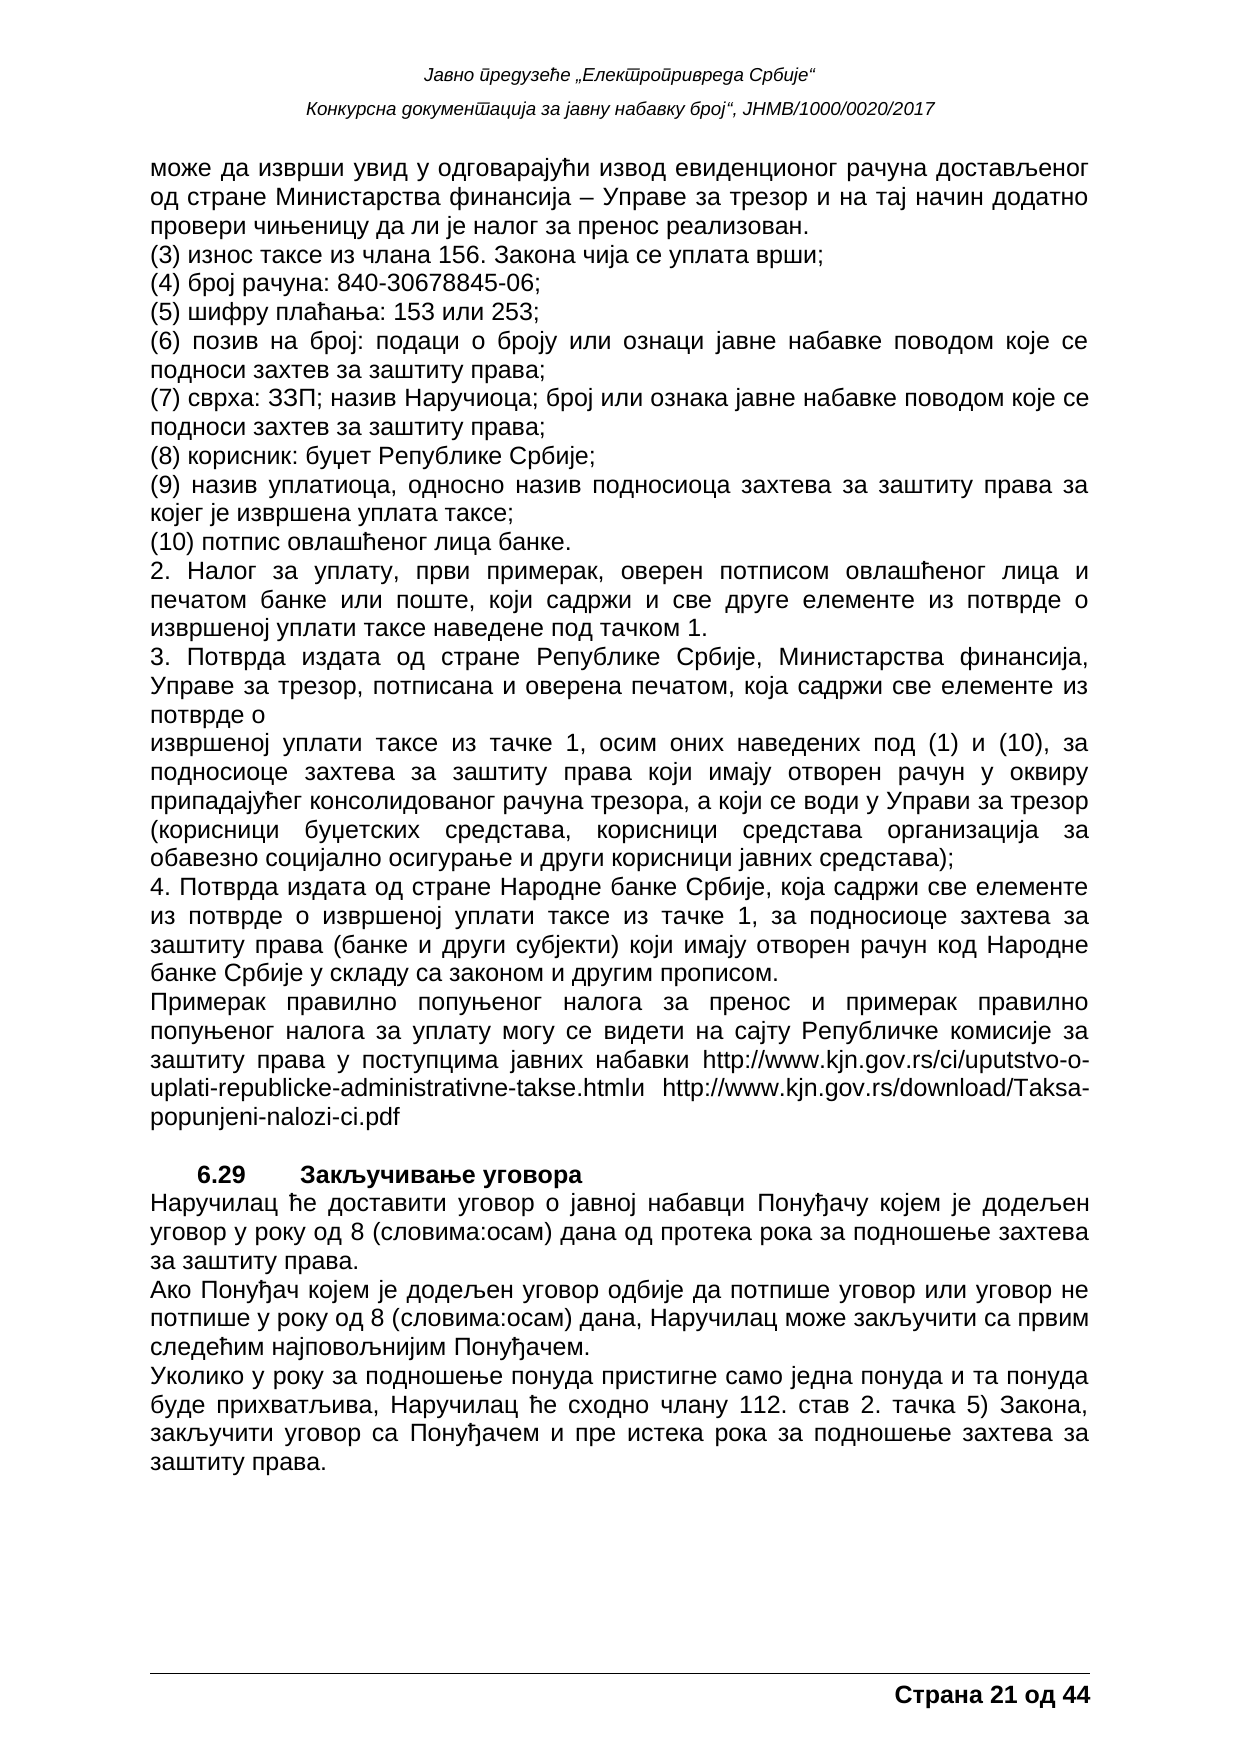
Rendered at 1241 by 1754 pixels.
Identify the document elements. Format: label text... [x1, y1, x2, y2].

text Уколико у року за подношење понуда пристигне само једна понуда и та понуда буде прихватљива, Наручилац ће сходно члану 112. став 2. тачка 5) Закона, закључити уговор са Понуђачем и пре истека рока за подношење захтева за заштиту права. [150, 1361, 1090, 1476]
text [150, 153, 1090, 240]
text 3. Потврда издата од стране Републике Србије, Министарства финансија, Управе за трезор, потписана и оверена печатом, која садржи све елементе из потврде о [150, 642, 1090, 728]
text (4) број рачуна: 840-30678845-06; [150, 268, 1090, 297]
text (5) шифру плаћања: 153 или 253; [150, 297, 1090, 326]
list Закључивање уговора [197, 1160, 1090, 1188]
text (10) потпис овлашћеног лица банке. [150, 527, 1090, 556]
text (9) назив уплатиоца, односно назив подносиоца захтева за заштиту права за којег је извршена уплата таксе; [150, 470, 1090, 527]
text (6) позив на број: подаци о броју или ознаци јавне набавке поводом које се подноси захтев за заштиту права; [150, 326, 1090, 383]
text Ако Понуђач којем је додељен уговор одбије да потпише уговор или уговор не потпише у року од 8 (словима:осам) дана, Наручилац може закључити са првим следећим најповољнијим Понуђачем. [150, 1275, 1090, 1361]
text Наручилац ће доставити уговор о јавној набавци Понуђачу којем је додељен уговор у року од 8 (словима:осам) дана од протека рока за подношење захтева за заштиту права. [150, 1188, 1090, 1275]
text (8) корисник: буџет Републике Србије; [150, 441, 1090, 470]
text 2. Налог за уплату, први примерак, оверен потписом овлашћеног лица и печатом банке или поште, који садржи и све друге елементе из потврде о извршеној уплати таксе наведене под тачком 1. [150, 556, 1090, 642]
text Примерак правилно попуњеног налога за пренос и примерак правилно попуњеног налога за уплату могу се видети на сајту Републичке комисије за заштиту права у поступцима јавних набавки http://www.kjn.gov.rs/ci/uputstvo-o-uplati-republicke-administrativne-takse.htmlи http://www.kjn.gov.rs/download/Taksa-popunjeni-nalozi-ci.pdf [150, 987, 1090, 1131]
text 4. Потврда издата од стране Народне банке Србије, која садржи све елементе из потврде о извршеној уплати таксе из тачке 1, за подносиоце захтева за заштиту права (банке и други субјекти) који имају отворен рачун код Народне банке Србије у складу са законом и другим прописом. [150, 872, 1090, 987]
text извршеној уплати таксе из тачке 1, осим оних наведених под (1) и (10), за подносиоце захтева за заштиту права који имају отворен рачун у оквиру припадајућег консолидованог рачуна трезора, а који се води у Управи за трезор (корисници буџетских средстава, корисници средстава организација за обавезно социјално осигурање и други корисници јавних средстава); [150, 728, 1090, 872]
text (7) сврха: ЗЗП; назив Наручиоца; број или ознака јавне набавке поводом које се подноси захтев за заштиту права; [150, 383, 1090, 441]
text (3) износ таксе из члана 156. Закона чија се уплата врши; [150, 240, 1090, 268]
